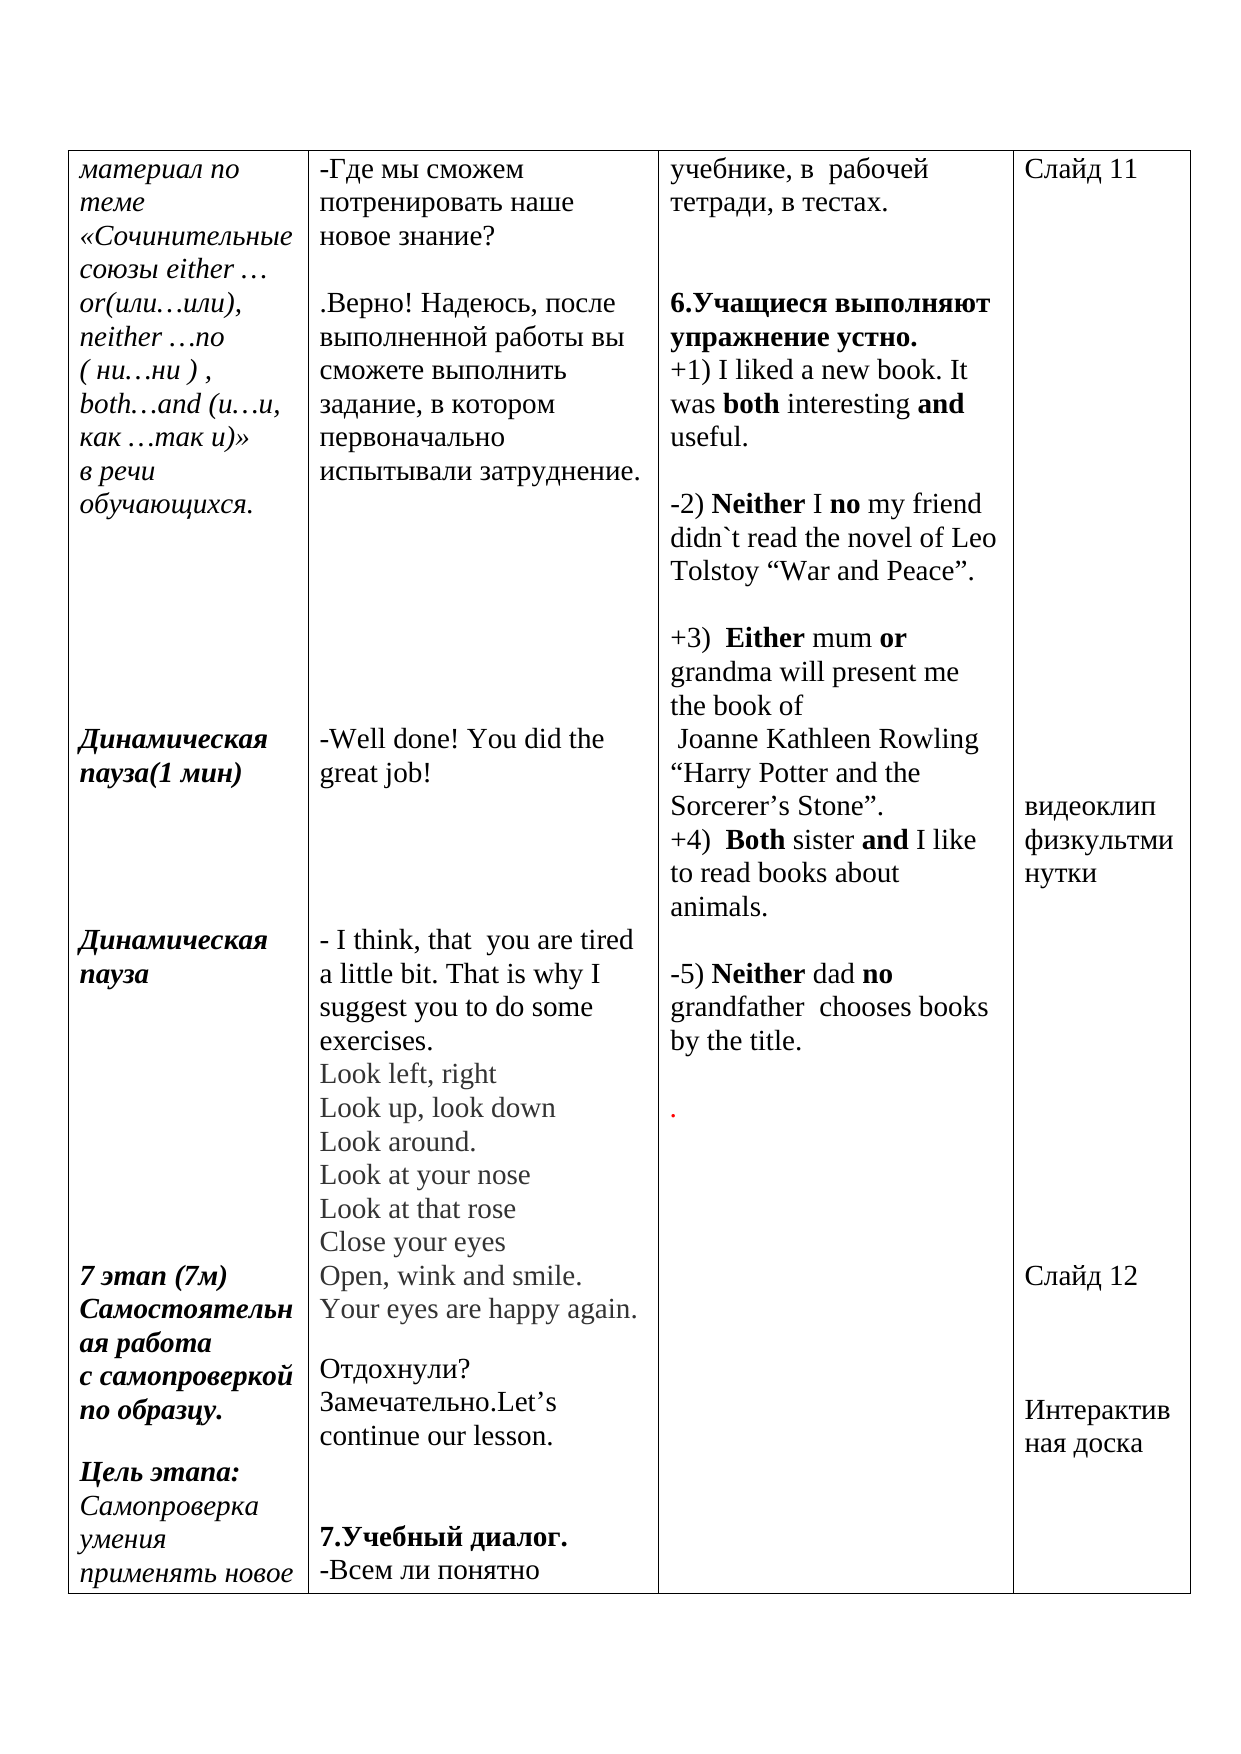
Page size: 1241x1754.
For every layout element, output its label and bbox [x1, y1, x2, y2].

table_cell [69, 151, 308, 1593]
table_cell [309, 151, 658, 1593]
table_cell [659, 151, 1013, 1593]
table_cell [1014, 151, 1190, 1593]
